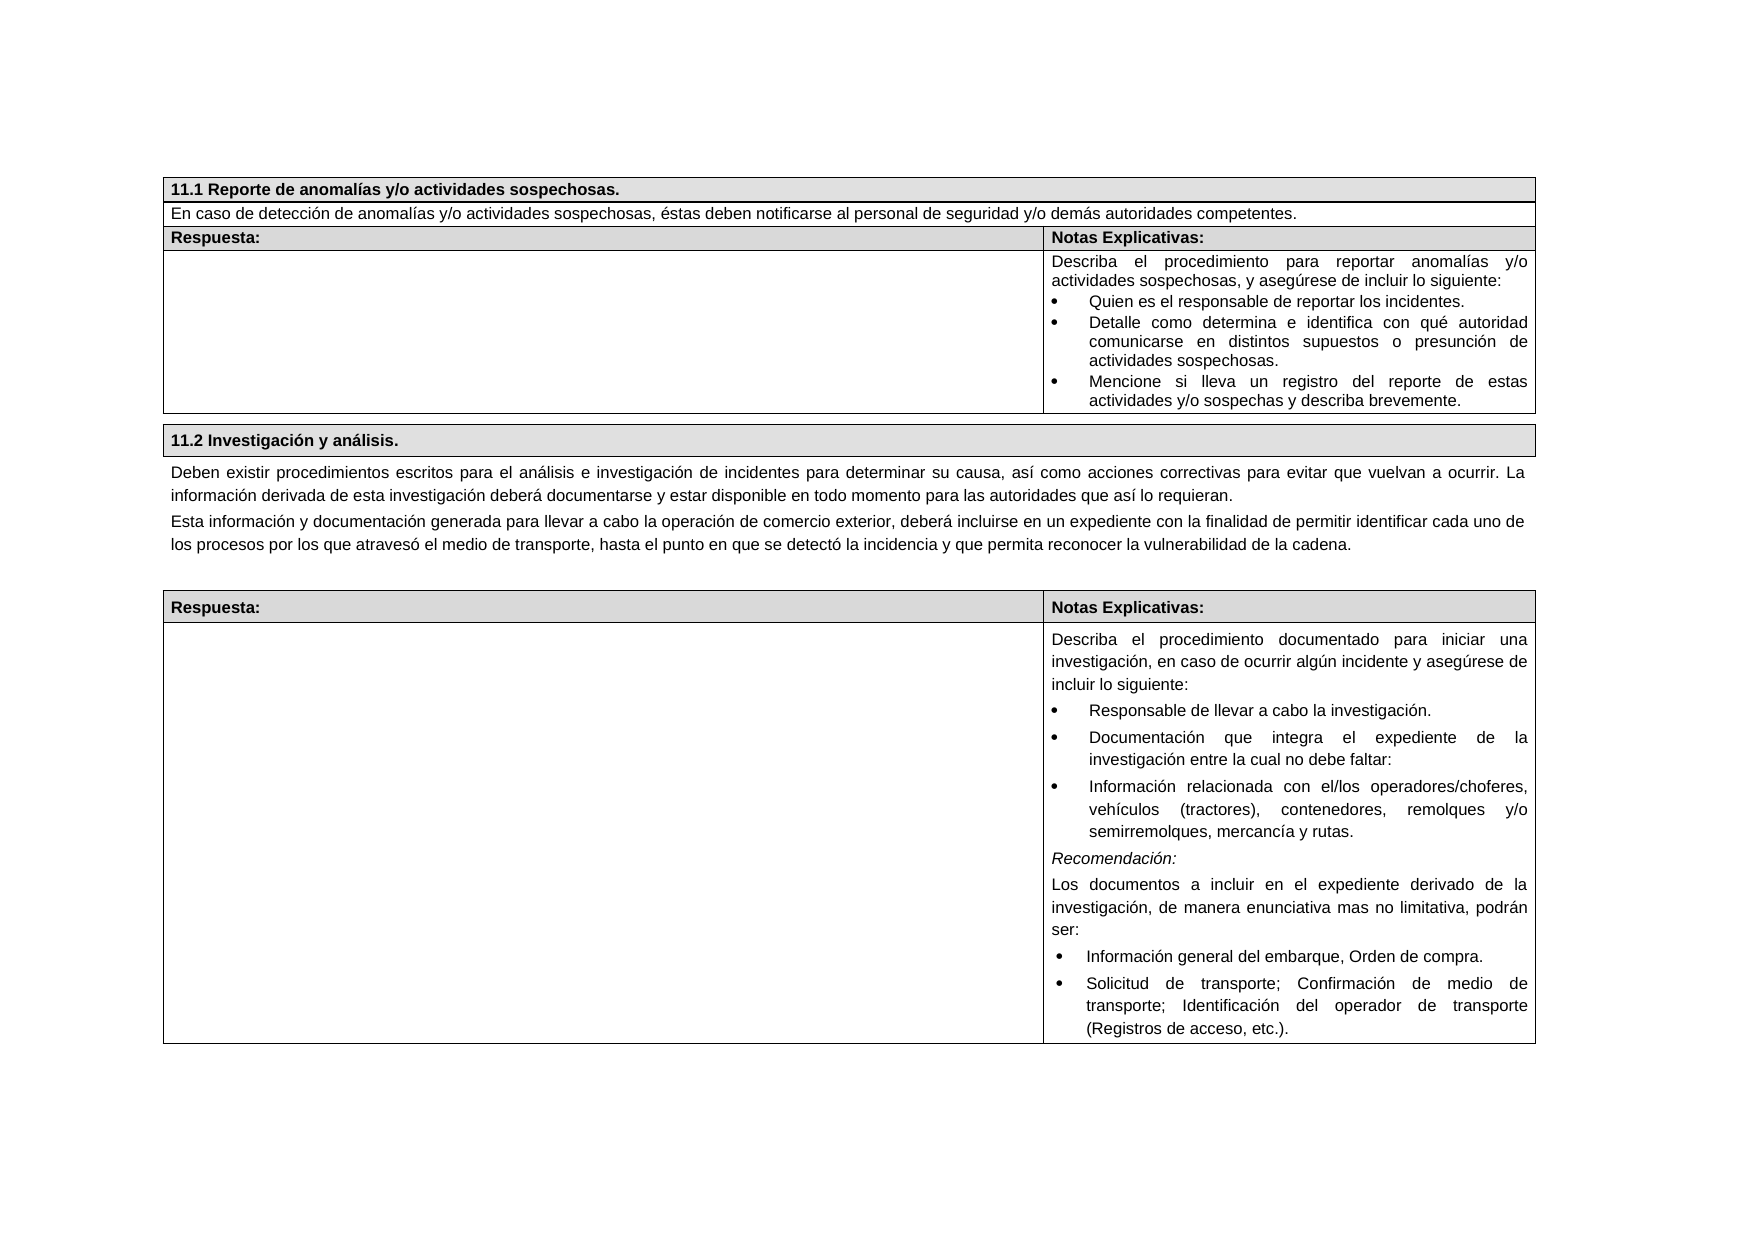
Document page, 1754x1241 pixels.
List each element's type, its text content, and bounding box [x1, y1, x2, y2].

table_cell Respuesta: [164, 227, 1043, 250]
table_cell Deben existir procedimientos escritos para el análisis e investigación de incidentes para determinar su causa, así como acciones correctivas para evitar que vuelvan a ocurrir. La información derivada de esta investigación deberá documentarse y estar disponible en todo momento para las autoridades que así lo requieran. Esta información y documentación generada para llevar a cabo la operación de comercio exterior, deberá incluirse en un expediente con la finalidad de permitir identificar cada uno de los procesos por los que atravesó el medio de transporte, hasta el punto en que se detectó la incidencia y que permita reconocer la vulnerabilidad de la cadena. [163, 457, 1536, 559]
table_header 11.2 Investigación y análisis. [164, 425, 1535, 456]
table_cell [1044, 623, 1535, 1043]
table_header 11.1 Reporte de anomalías y/o actividades sospechosas. [164, 178, 1535, 201]
table_cell [164, 251, 1043, 413]
table_cell En caso de detección de anomalías y/o actividades sospechosas, éstas deben notificarse al personal de seguridad y/o demás autoridades competentes. [164, 203, 1535, 226]
table_cell Notas Explicativas: [1044, 227, 1535, 250]
table_header Respuesta: [164, 591, 1043, 622]
table_header Notas Explicativas: [1044, 591, 1535, 622]
table_cell Describa el procedimiento para reportar anomalías y/o actividades sospechosas, y asegúrese de incluir lo siguiente: Quien es el responsable de reportar los incidentes. Detalle como determina e identifica con qué autoridad comunicarse en distintos supuestos o presunción de actividades sospechosas. Mencione si lleva un registro del reporte de estas actividades y/o sospechas y describa brevemente. [1044, 251, 1535, 413]
table_cell [164, 623, 1043, 1043]
